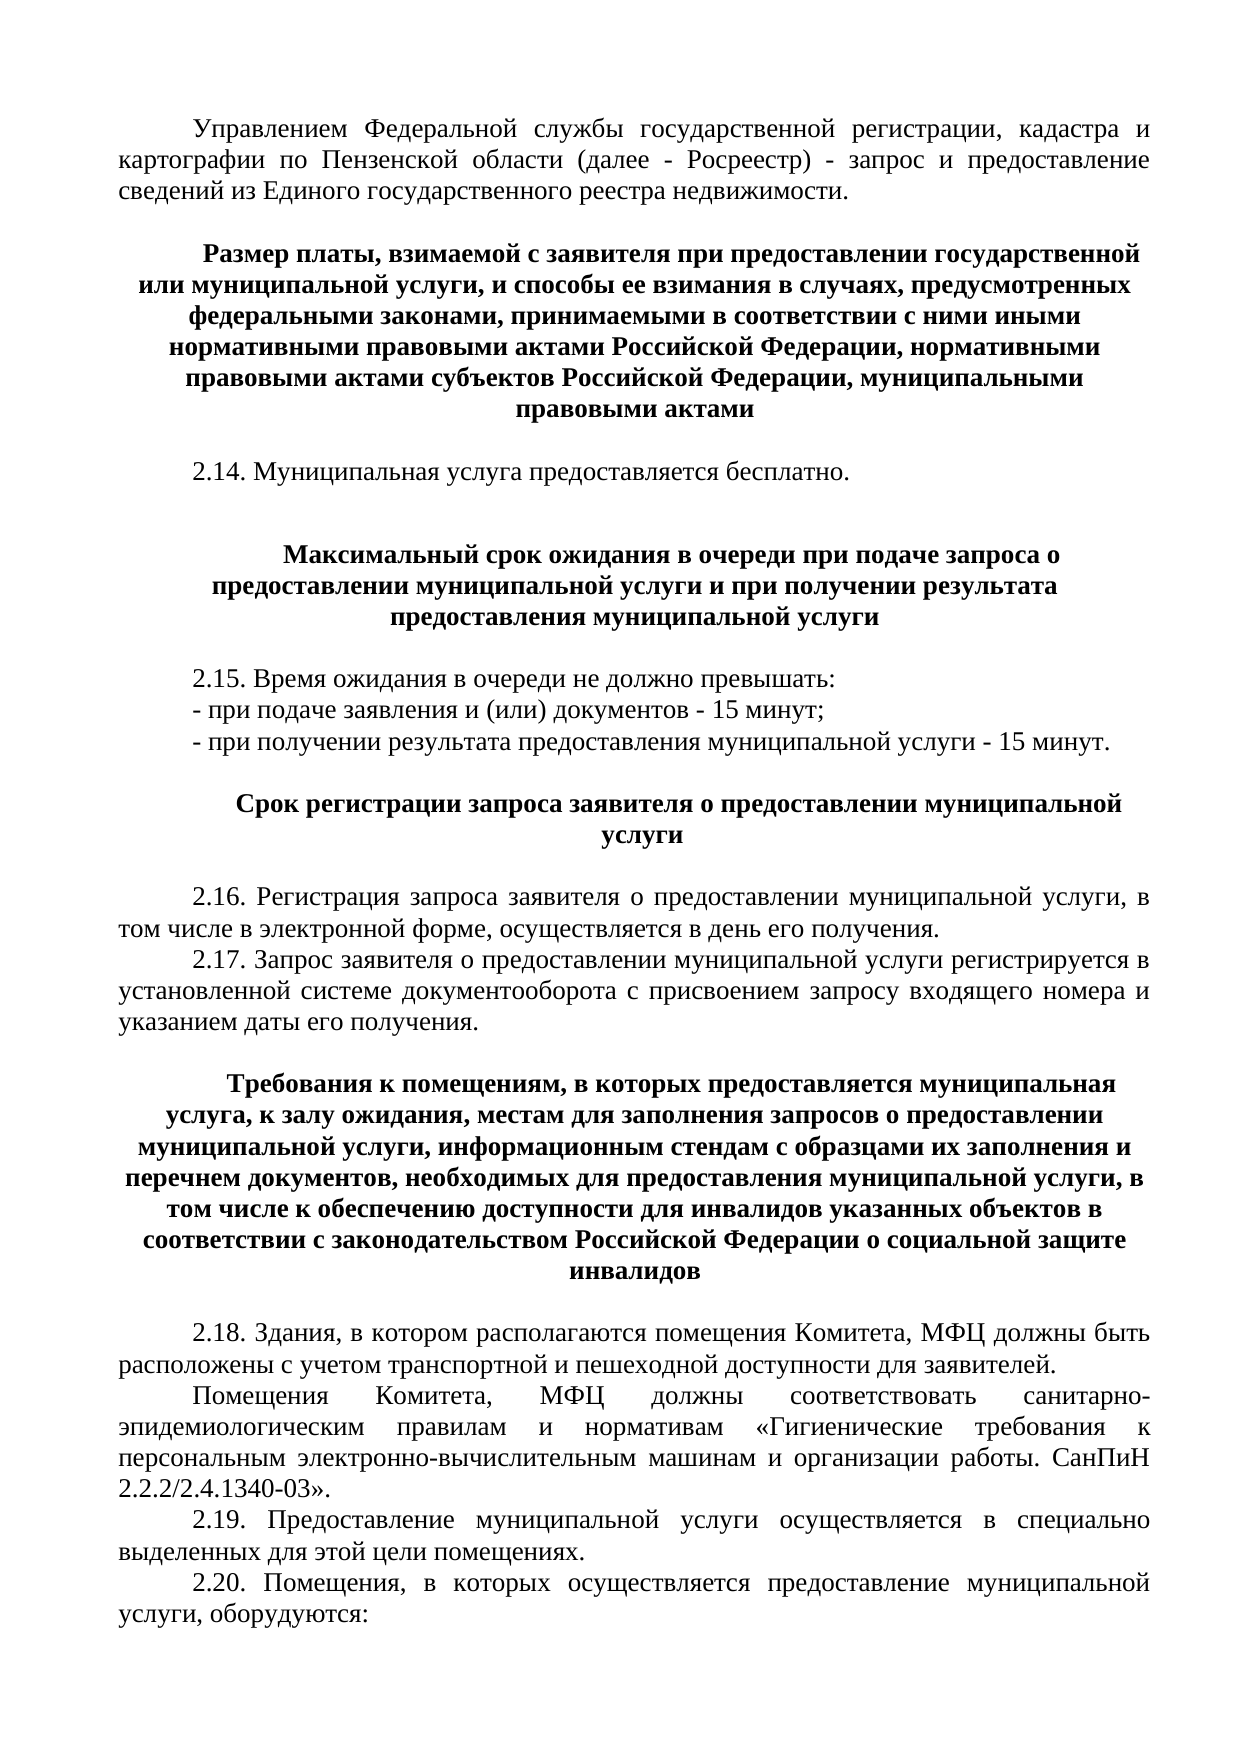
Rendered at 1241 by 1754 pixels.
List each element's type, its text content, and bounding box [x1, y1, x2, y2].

text Срок регистрации запроса заявителя о предоставлении муниципальной услуги [118, 787, 1166, 849]
text 2.14. Муниципальная услуга предоставляется бесплатно. [118, 455, 1152, 486]
text Управлением Федеральной службы государственной регистрации, кадастра и картографии по Пензенской области (далее - Росреестр) - запрос и предоставление сведений из Единого государственного реестра недвижимости. [118, 112, 1152, 206]
text Размер платы, взимаемой с заявителя при предоставлении государственной или муниципальной услуги, и способы ее взимания в случаях, предусмотренных федеральными законами, принимаемыми в соответствии с ними иными нормативными правовыми актами Российской Федерации, нормативными правовыми актами субъектов Российской Федерации, муниципальными правовыми актами [118, 237, 1152, 424]
text 2.17. Запрос заявителя о предоставлении муниципальной услуги регистрируется в установленной системе документооборота с присвоением запросу входящего номера и указанием даты его получения. [118, 943, 1152, 1036]
text 2.20. Помещения, в которых осуществляется предоставление муниципальной услуги, оборудуются: [118, 1566, 1152, 1628]
text - при получении результата предоставления муниципальной услуги - 15 минут. [118, 725, 1152, 756]
text 2.15. Время ожидания в очереди не должно превышать: [118, 662, 1152, 694]
text 2.19. Предоставление муниципальной услуги осуществляется в специально выделенных для этой цели помещениях. [118, 1503, 1152, 1566]
text Требования к помещениям, в которых предоставляется муниципальная услуга, к залу ожидания, местам для заполнения запросов о предоставлении муниципальной услуги, информационным стендам с образцами их заполнения и перечнем документов, необходимых для предоставления муниципальной услуги, в том числе к обеспечению доступности для инвалидов указанных объектов в соответствии с законодательством Российской Федерации о социальной защите инвалидов [118, 1067, 1152, 1285]
text 2.16. Регистрация запроса заявителя о предоставлении муниципальной услуги, в том числе в электронной форме, осуществляется в день его получения. [118, 881, 1152, 943]
text Максимальный срок ожидания в очереди при подаче запроса о предоставлении муниципальной услуги и при получении результата предоставления муниципальной услуги [118, 538, 1152, 631]
text Помещения Комитета, МФЦ должны соответствовать санитарно-эпидемиологическим правилам и нормативам «Гигиенические требования к персональным электронно-вычислительным машинам и организации работы. СанПиН 2.2.2/2.4.1340-03». [118, 1379, 1152, 1503]
text - при подаче заявления и (или) документов - 15 минут; [118, 694, 1152, 725]
text 2.18. Здания, в котором располагаются помещения Комитета, МФЦ должны быть расположены с учетом транспортной и пешеходной доступности для заявителей. [118, 1317, 1152, 1379]
